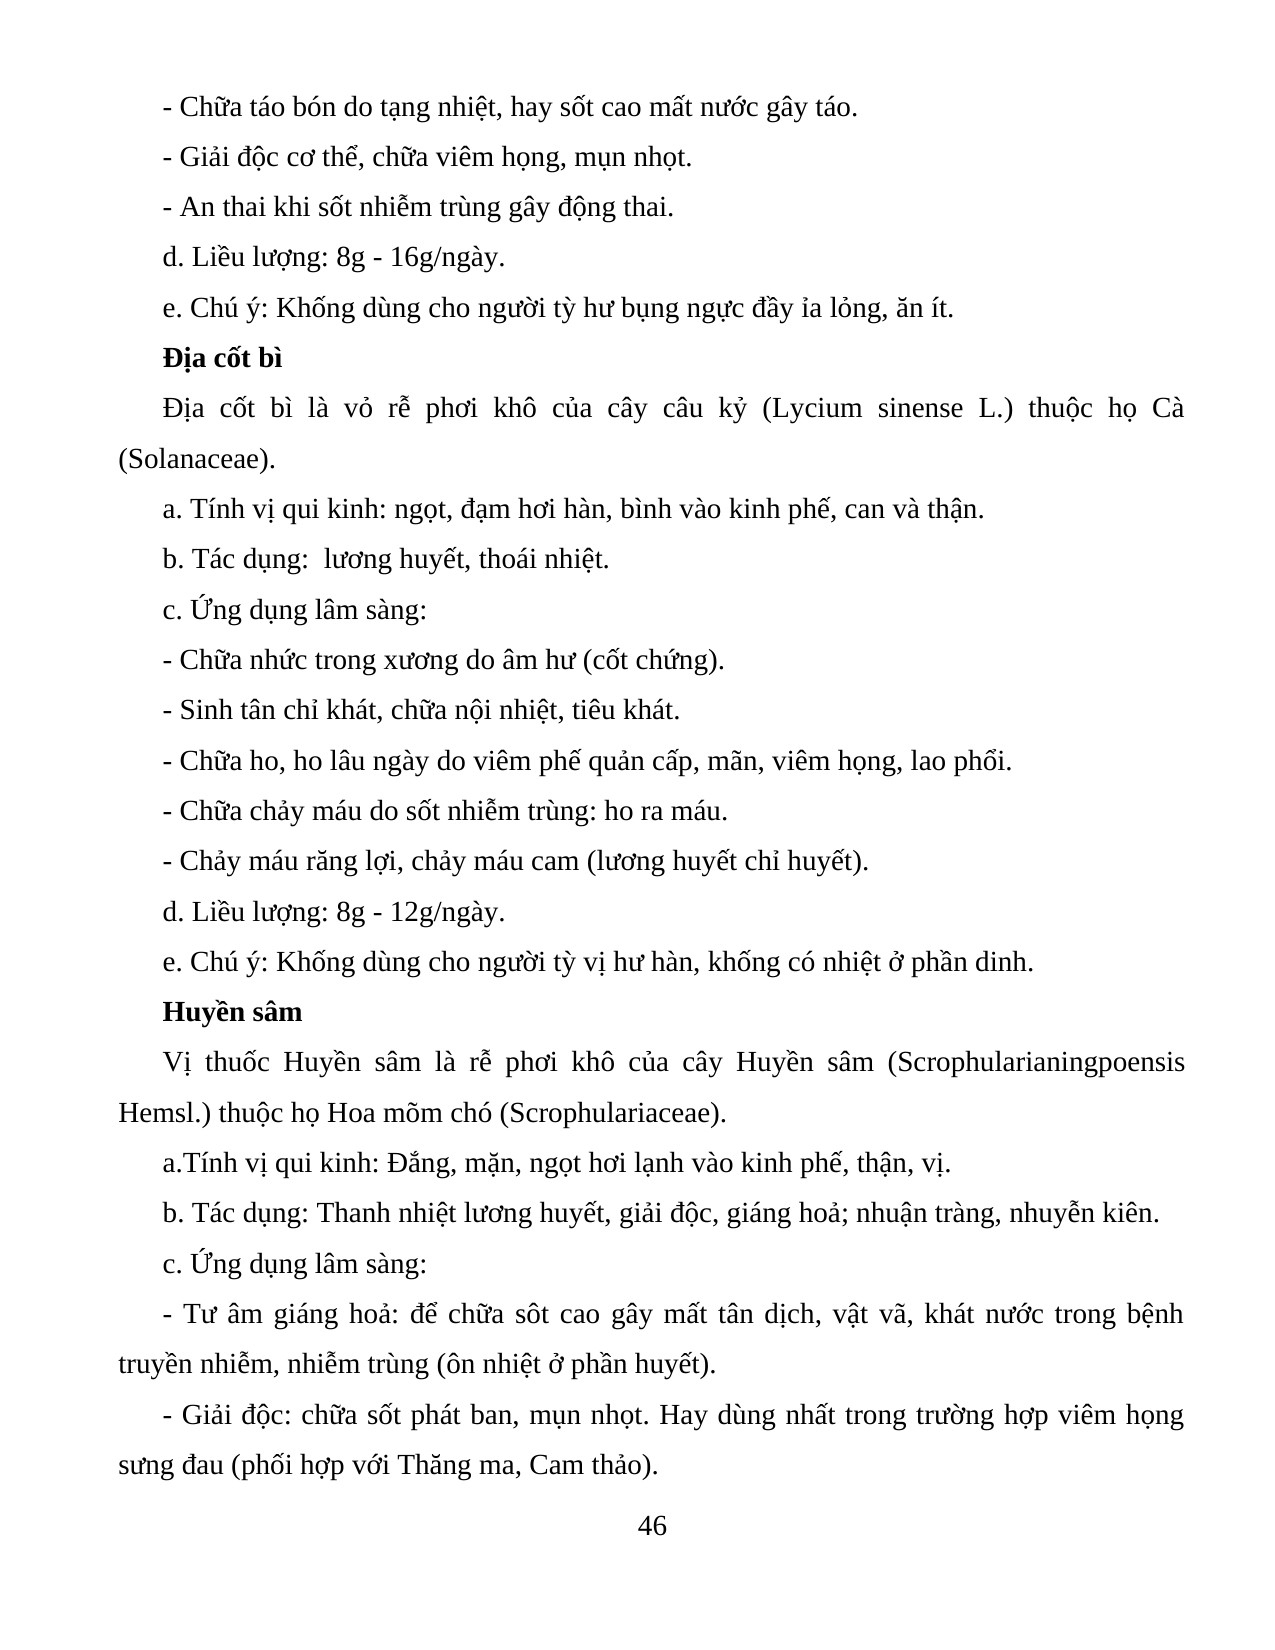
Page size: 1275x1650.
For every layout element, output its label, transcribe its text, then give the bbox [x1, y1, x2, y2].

text Địa cốt bì [118, 340, 1186, 374]
text a.Tính vị qui kinh: Đắng, mặn, ngọt hơi lạnh vào kinh phế, thận, vị. [118, 1145, 1186, 1179]
text - An thai khi sốt nhiễm trùng gây động thai. [118, 189, 1186, 223]
text - Giải độc: chữa sốt phát ban, mụn nhọt. Hay dùng nhất trong trường hợp viêm họng sưng đau (phối hợp với Thăng ma, Cam thảo). [118, 1397, 1186, 1481]
text b. Tác dụng: Thanh nhiệt lương huyết, giải độc, giáng hoả; nhuận tràng, nhuyễn kiên. [118, 1196, 1186, 1229]
text e. Chú ý: Khống dùng cho người tỳ hư bụng ngực đầy ỉa lỏng, ăn ít. [118, 290, 1186, 323]
text - Chữa táo bón do tạng nhiệt, hay sốt cao mất nước gây táo. [118, 89, 1186, 122]
text - Chữa ho, ho lâu ngày do viêm phế quản cấp, mãn, viêm họng, lao phổi. [118, 743, 1186, 776]
text b. Tác dụng: lương huyết, thoái nhiệt. [118, 541, 1186, 575]
text - Chữa chảy máu do sốt nhiễm trùng: ho ra máu. [118, 793, 1186, 827]
text e. Chú ý: Khống dùng cho người tỳ vị hư hàn, khống có nhiệt ở phần dinh. [118, 944, 1186, 977]
text Địa cốt bì là vỏ rễ phơi khô của cây câu kỷ (Lycium sinense L.) thuộc họ Cà (Solanaceae). [118, 391, 1186, 474]
text - Chảy máu răng lợi, chảy máu cam (lương huyết chỉ huyết). [118, 843, 1186, 877]
text Huyền sâm [118, 994, 1186, 1028]
text Vị thuốc Huyền sâm là rễ phơi khô của cây Huyền sâm (Scrophularianingpoensis Hemsl.) thuộc họ Hoa mõm chó (Scrophulariaceae). [118, 1044, 1186, 1128]
text c. Ứng dụng lâm sàng: [118, 592, 1186, 625]
text - Sinh tân chỉ khát, chữa nội nhiệt, tiêu khát. [118, 692, 1186, 726]
text d. Liều lượng: 8g - 16g/ngày. [118, 239, 1186, 273]
text - Tư âm giáng hoả: để chữa sôt cao gây mất tân dịch, vật vã, khát nước trong bệnh truyền nhiễm, nhiễm trùng (ôn nhiệt ở phần huyết). [118, 1296, 1186, 1380]
text c. Ứng dụng lâm sàng: [118, 1246, 1186, 1279]
text - Giải độc cơ thể, chữa viêm họng, mụn nhọt. [118, 139, 1186, 172]
text a. Tính vị qui kinh: ngọt, đạm hơi hàn, bình vào kinh phế, can và thận. [118, 491, 1186, 525]
text d. Liều lượng: 8g - 12g/ngày. [118, 894, 1186, 927]
text - Chữa nhức trong xương do âm hư (cốt chứng). [118, 642, 1186, 676]
